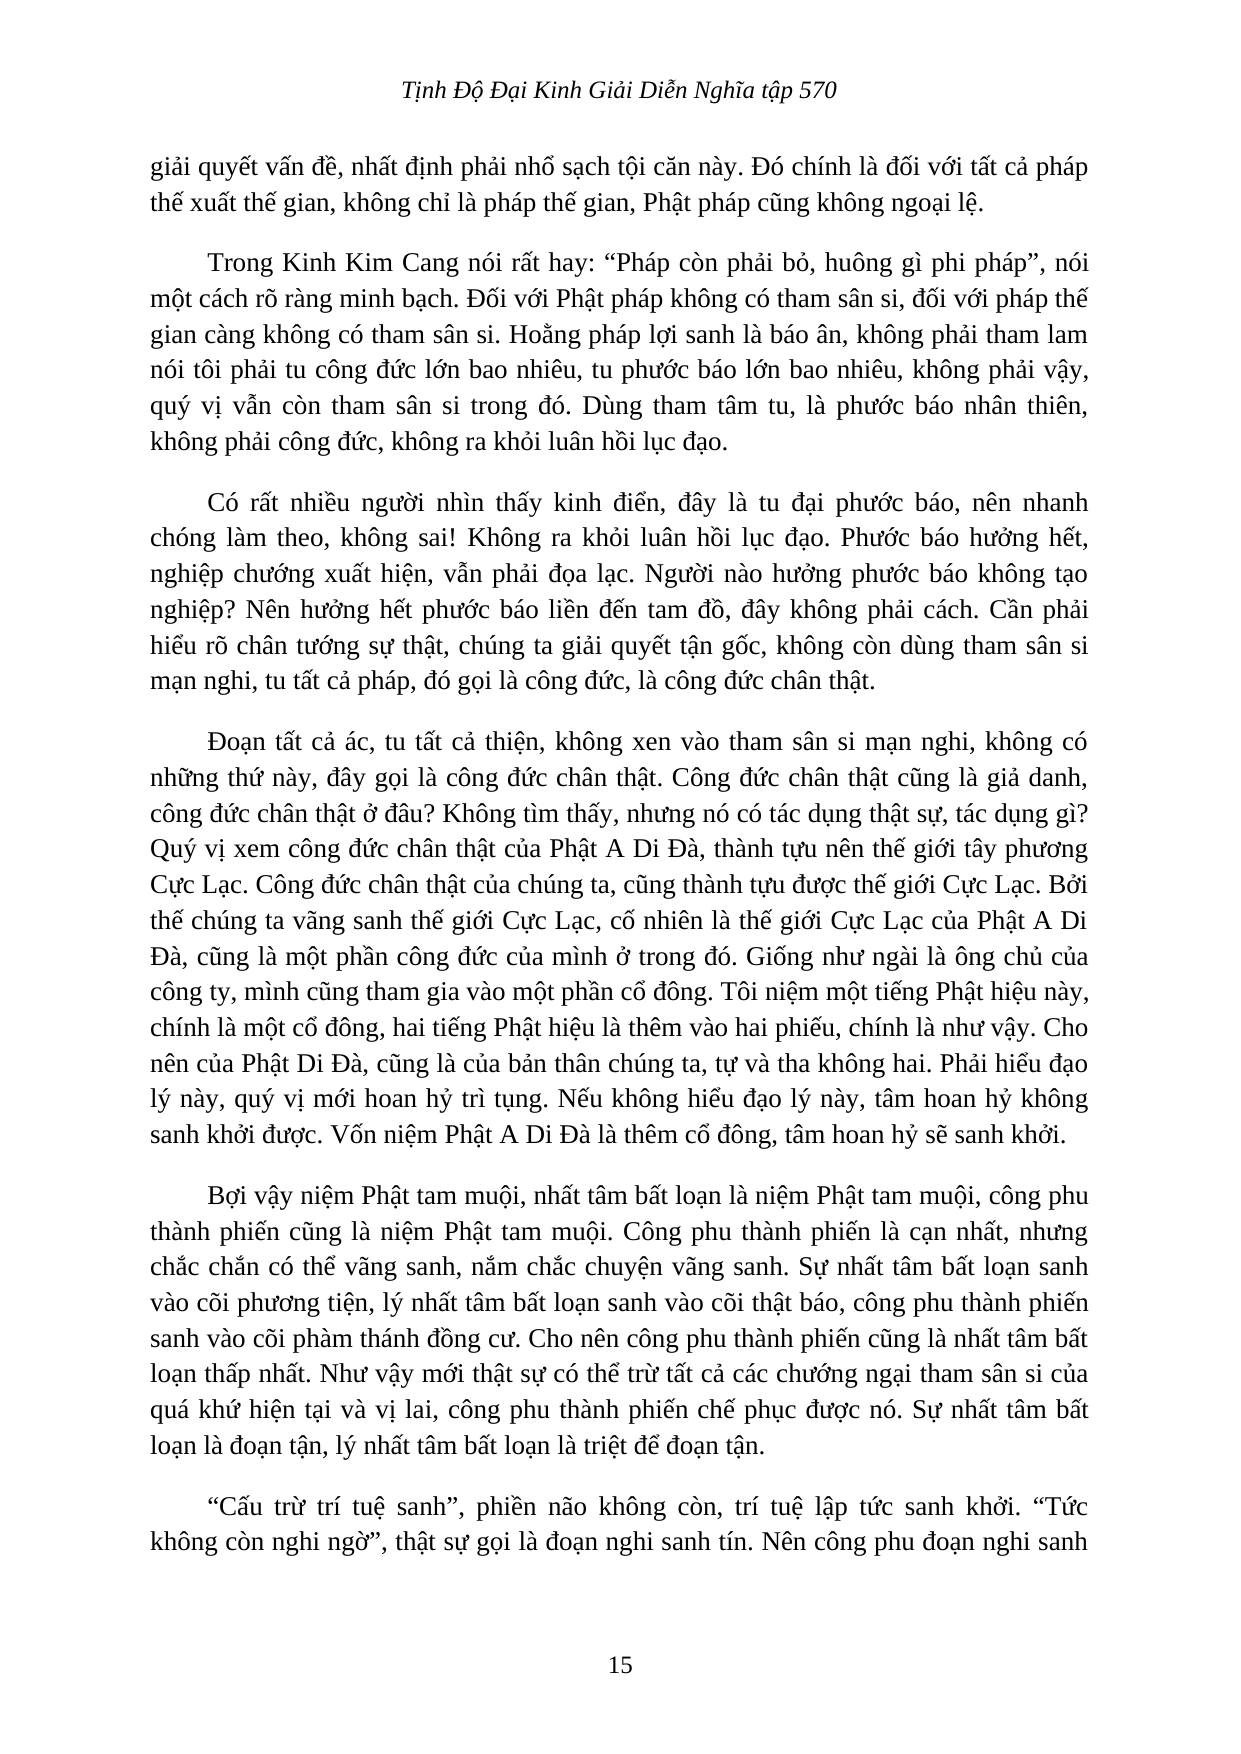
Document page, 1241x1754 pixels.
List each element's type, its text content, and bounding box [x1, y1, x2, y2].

text Có rất nhiều người nhìn thấy kinh điển, đây là tu đại phước báo, nên nhanh chóng làm theo, không sai! Không ra khỏi luân hồi lục đạo. Phước báo hưởng hết, nghiệp chướng xuất hiện, vẫn phải đọa lạc. Người nào hưởng phước báo không tạo nghiệp? Nên hưởng hết phước báo liền đến tam đồ, đây không phải cách. Cần phải hiểu rõ chân tướng sự thật, chúng ta giải quyết tận gốc, không còn dùng tham sân si mạn nghi, tu tất cả pháp, đó gọi là công đức, là công đức chân thật. [150, 486, 1090, 696]
text Trong Kinh Kim Cang nói rất hay: “Pháp còn phải bỏ, huông gì phi pháp”, nói một cách rõ ràng minh bạch. Đối với Phật pháp không có tham sân si, đối với pháp thế gian càng không có tham sân si. Hoằng pháp lợi sanh là báo ân, không phải tham lam nói tôi phải tu công đức lớn bao nhiêu, tu phước báo lớn bao nhiêu, không phải vậy, quý vị vẫn còn tham sân si trong đó. Dùng tham tâm tu, là phước báo nhân thiên, không phải công đức, không ra khỏi luân hồi lục đạo. [150, 246, 1090, 456]
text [150, 150, 1090, 217]
text Đoạn tất cả ác, tu tất cả thiện, không xen vào tham sân si mạn nghi, không có những thứ này, đây gọi là công đức chân thật. Công đức chân thật cũng là giả danh, công đức chân thật ở đâu? Không tìm thấy, nhưng nó có tác dụng thật sự, tác dụng gì? Quý vị xem công đức chân thật của Phật A Di Đà, thành tựu nên thế giới tây phương Cực Lạc. Công đức chân thật của chúng ta, cũng thành tựu được thế giới Cực Lạc. Bởi thế chúng ta vãng sanh thế giới Cực Lạc, cố nhiên là thế giới Cực Lạc của Phật A Di Đà, cũng là một phần công đức của mình ở trong đó. Giống như ngài là ông chủ của công ty, mình cũng tham gia vào một phần cổ đông. Tôi niệm một tiếng Phật hiệu này, chính là một cổ đông, hai tiếng Phật hiệu là thêm vào hai phiếu, chính là như vậy. Cho nên của Phật Di Đà, cũng là của bản thân chúng ta, tự và tha không hai. Phải hiểu đạo lý này, quý vị mới hoan hỷ trì tụng. Nếu không hiểu đạo lý này, tâm hoan hỷ không sanh khởi được. Vốn niệm Phật A Di Đà là thêm cổ đông, tâm hoan hỷ sẽ sanh khởi. [150, 725, 1090, 1149]
text Bợi vậy niệm Phật tam muội, nhất tâm bất loạn là niệm Phật tam muội, công phu thành phiến cũng là niệm Phật tam muội. Công phu thành phiến là cạn nhất, nhưng chắc chắn có thể vãng sanh, nắm chắc chuyện vãng sanh. Sự nhất tâm bất loạn sanh vào cõi phương tiện, lý nhất tâm bất loạn sanh vào cõi thật báo, công phu thành phiến sanh vào cõi phàm thánh đồng cư. Cho nên công phu thành phiến cũng là nhất tâm bất loạn thấp nhất. Như vậy mới thật sự có thể trừ tất cả các chướng ngại tham sân si của quá khứ hiện tại và vị lai, công phu thành phiến chế phục được nó. Sự nhất tâm bất loạn là đoạn tận, lý nhất tâm bất loạn là triệt để đoạn tận. [150, 1179, 1090, 1460]
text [150, 1490, 1090, 1557]
